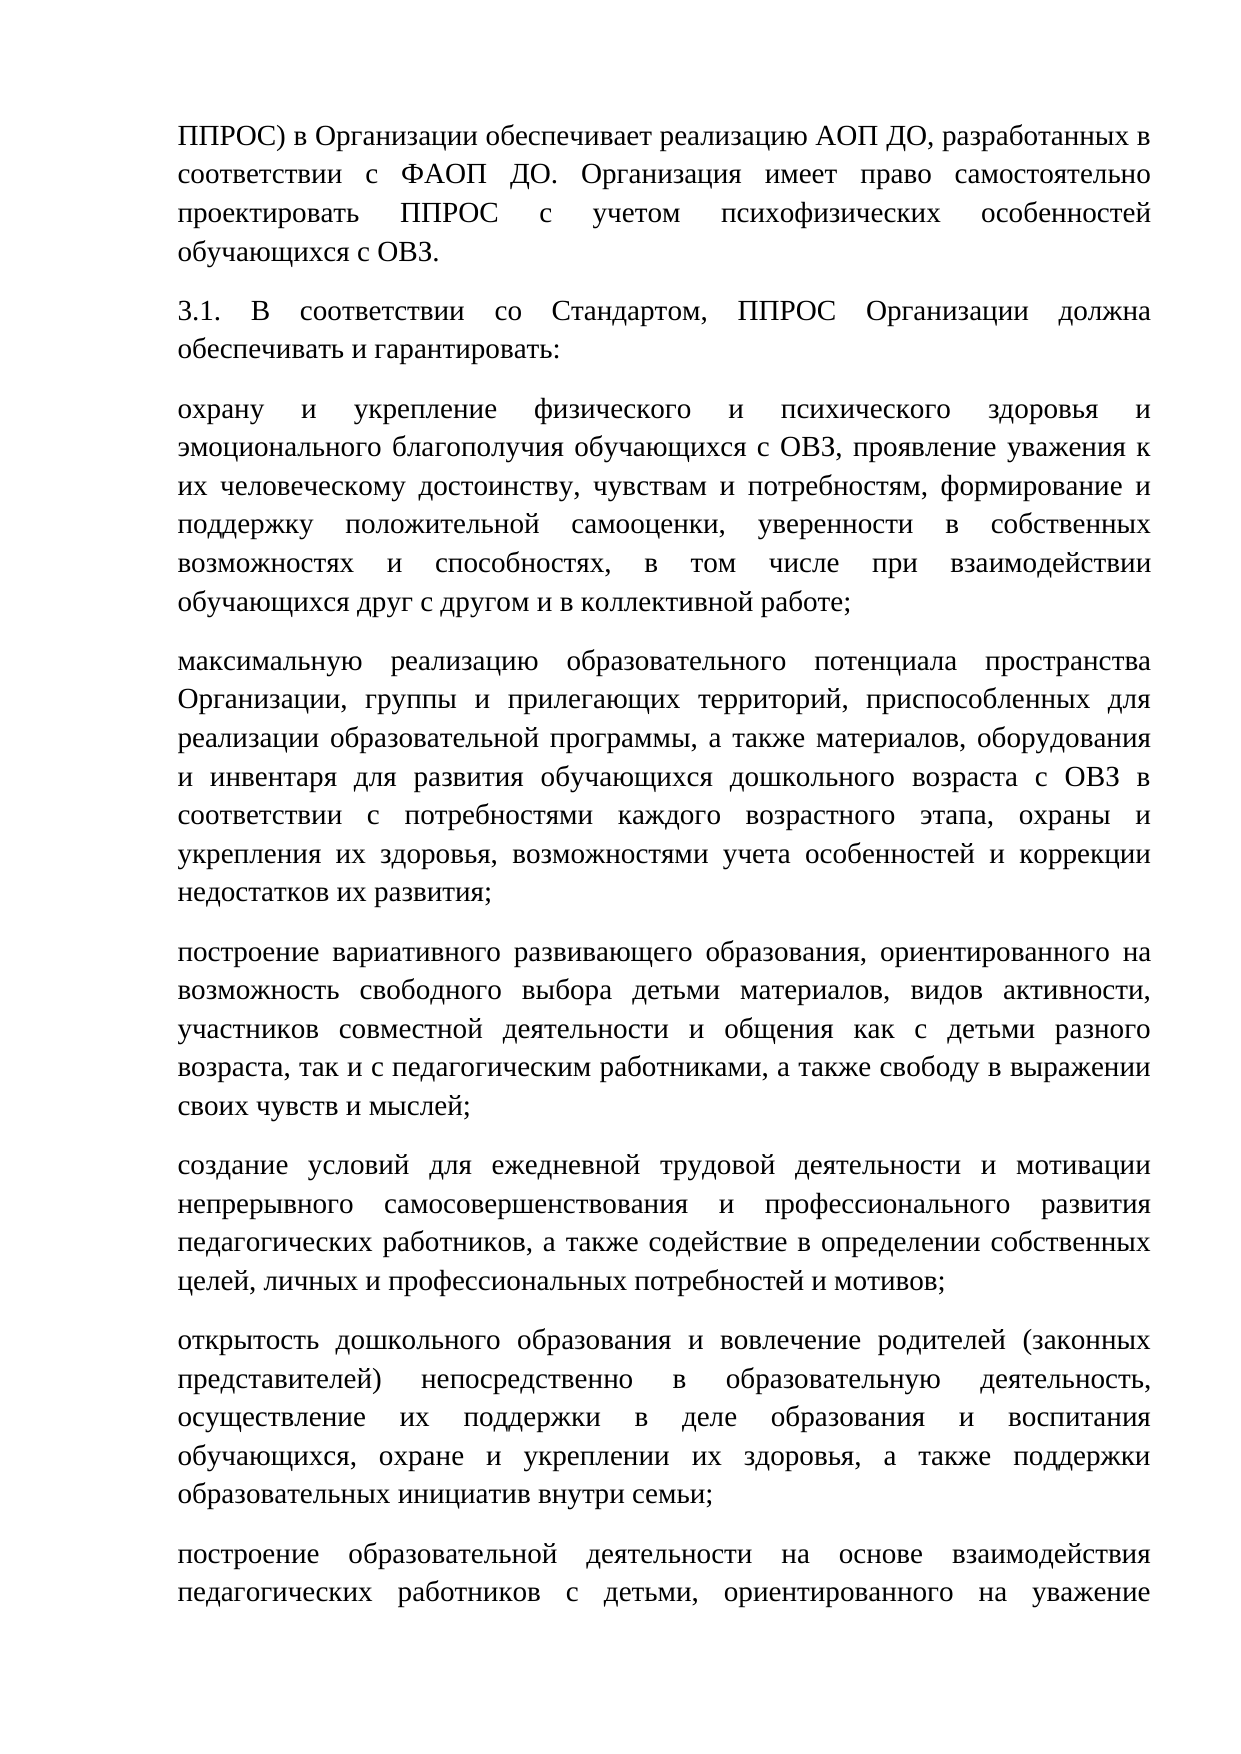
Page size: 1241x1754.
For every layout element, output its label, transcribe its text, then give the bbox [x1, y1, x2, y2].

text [177, 1536, 1152, 1608]
text максимальную реализацию образовательного потенциала пространства Организации, группы и прилегающих территорий, приспособленных для реализации образовательной программы, а также материалов, оборудования и инвентаря для развития обучающихся дошкольного возраста с ОВЗ в соответствии с потребностями каждого возрастного этапа, охраны и укрепления их здоровья, возможностями учета особенностей и коррекции недостатков их развития; [177, 643, 1152, 908]
text создание условий для ежедневной трудовой деятельности и мотивации непрерывного самосовершенствования и профессионального развития педагогических работников, а также содействие в определении собственных целей, личных и профессиональных потребностей и мотивов; [177, 1147, 1152, 1296]
text открытость дошкольного образования и вовлечение родителей (законных представителей) непосредственно в образовательную деятельность, осуществление их поддержки в деле образования и воспитания обучающихся, охране и укреплении их здоровья, а также поддержки образовательных инициатив внутри семьи; [177, 1322, 1152, 1510]
text построение вариативного развивающего образования, ориентированного на возможность свободного выбора детьми материалов, видов активности, участников совместной деятельности и общения как с детьми разного возраста, так и с педагогическим работниками, а также свободу в выражении своих чувств и мыслей; [177, 934, 1152, 1121]
text охрану и укрепление физического и психического здоровья и эмоционального благополучия обучающихся с ОВЗ, проявление уважения к их человеческому достоинству, чувствам и потребностям, формирование и поддержку положительной самооценки, уверенности в собственных возможностях и способностях, в том числе при взаимодействии обучающихся друг с другом и в коллективной работе; [177, 391, 1152, 617]
text 3.1. В соответствии со Стандартом, ППРОС Организации должна обеспечивать и гарантировать: [177, 293, 1152, 365]
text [177, 118, 1152, 267]
